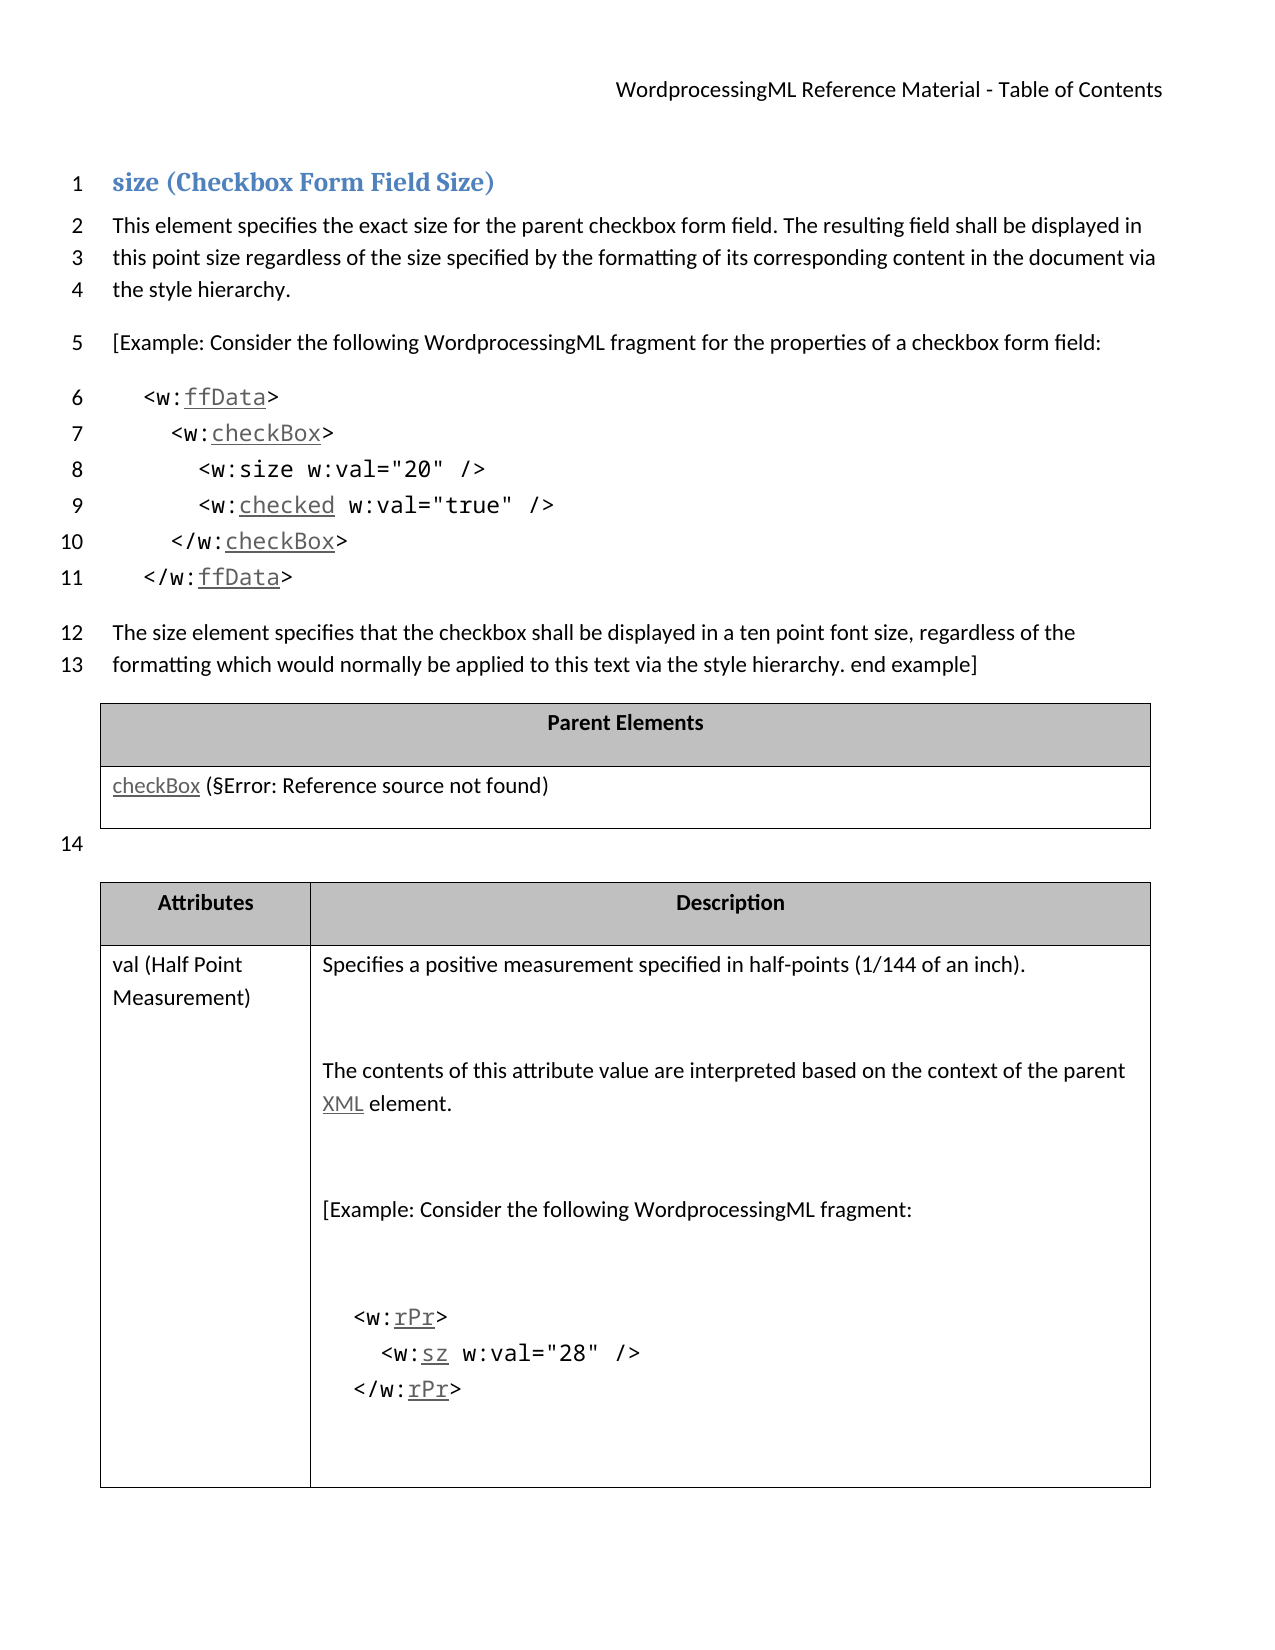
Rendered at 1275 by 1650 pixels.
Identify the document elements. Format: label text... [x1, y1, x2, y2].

text <w:checked w:val="true" /> </w:checkBox> </w:ffData> [142, 489, 1162, 592]
text <w:ffData> <w:checkBox> <w:size w:val="20" /> [142, 381, 1162, 484]
table_header Attributes [101, 883, 310, 945]
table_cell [311, 946, 1150, 1487]
text [Example: Consider the following WordprocessingML fragment for the properties of a checkbox form field: [112, 328, 1162, 356]
table_header Description [311, 883, 1150, 945]
text The size element specifies that the checkbox shall be displayed in a ten point font size, regardless of the formatting which would normally be applied to this text via the style hierarchy. end example] [112, 618, 1162, 678]
table_cell val (Half Point Measurement) [101, 946, 310, 1487]
subtitle size (Checkbox Form Field Size) [112, 167, 1162, 198]
text This element specifies the exact size for the parent checkbox form field. The resulting field shall be displayed in this point size regardless of the size specified by the formatting of its corresponding content in the document via the style hierarchy. [112, 211, 1162, 303]
table_header Parent Elements [101, 704, 1150, 766]
